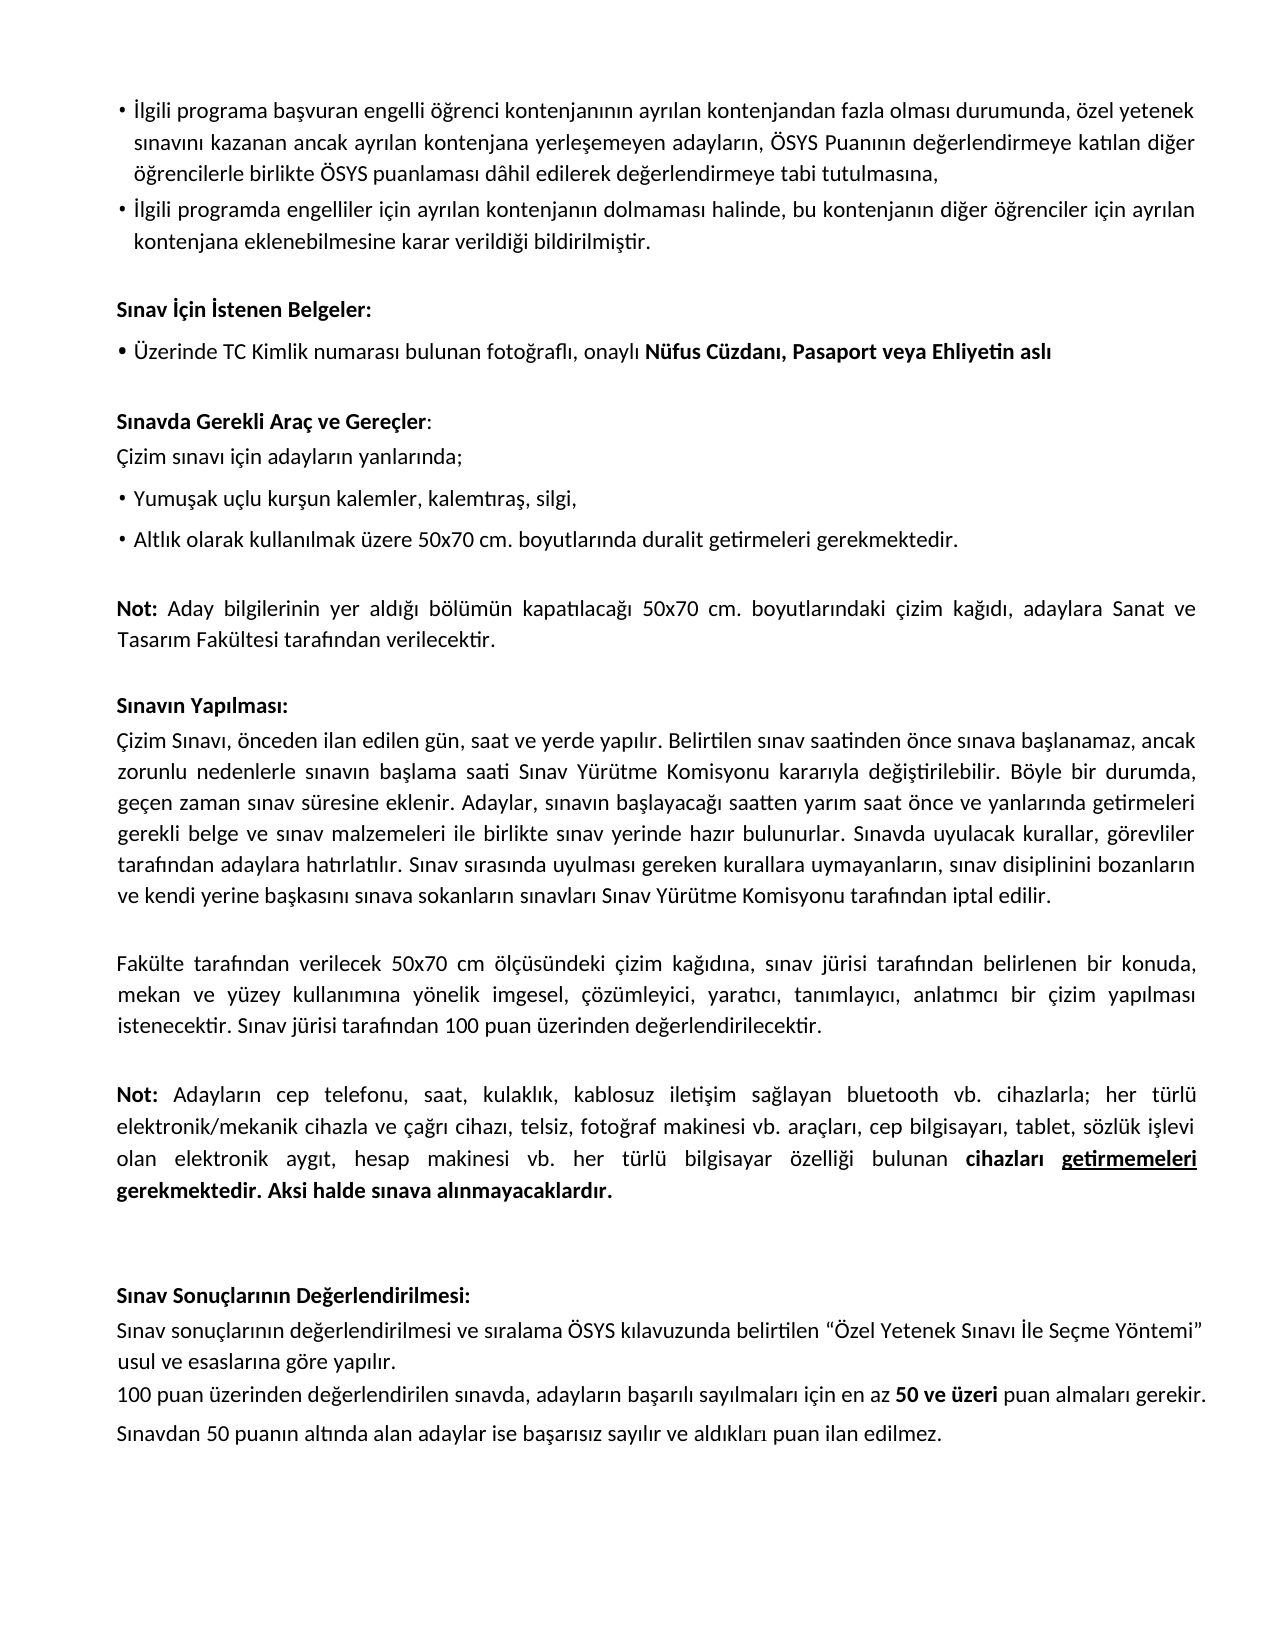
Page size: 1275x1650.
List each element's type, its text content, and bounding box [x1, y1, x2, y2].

text Not: Aday bilgilerinin yer aldığı bölümün kapatılacağı 50x70 cm. boyutlarındaki çizim kağıdı, adaylara Sanat ve Tasarım Fakültesi tarafından verilecektir. [116, 594, 1197, 653]
list Altlık olarak kullanılmak üzere 50x70 cm. boyutlarında duralit getirmeleri gerekmektedir. [118, 523, 1210, 554]
text 100 puan üzerinden değerlendirilen sınavda, adayların başarılı sayılmaları için en az 50 ve üzeri puan almaları gerekir. Sınavdan 50 puanın altında alan adaylar ise başarısız sayılır ve aldıkları puan ilan edilmez. [116, 1381, 1210, 1447]
subtitle Sınav İçin İstenen Belgeler: [116, 295, 1210, 323]
list Yumuşak uçlu kurşun kalemler, kalemtıraş, silgi, [118, 482, 1210, 513]
list İlgili programda engelliler için ayrılan kontenjanın dolmaması halinde, bu kontenjanın diğer öğrenciler için ayrılan kontenjana eklenebilmesine karar verildiği bildirilmiştir. [118, 193, 1197, 255]
subtitle Sınav Sonuçlarının Değerlendirilmesi: [116, 1281, 1210, 1309]
text Çizim sınavı için adayların yanlarında; [116, 442, 1210, 470]
text Çizim Sınavı, önceden ilan edilen gün, saat ve yerde yapılır. Belirtilen sınav saatinden önce sınava başlanamaz, ancak zorunlu nedenlerle sınavın başlama saati Sınav Yürütme Komisyonu kararıyla değiştirilebilir. Böyle bir durumda, geçen zaman sınav süresine eklenir. Adaylar, sınavın başlayacağı saatten yarım saat önce ve yanlarında getirmeleri gerekli belge ve sınav malzemeleri ile birlikte sınav yerinde hazır bulunurlar. Sınavda uyulacak kurallar, görevliler tarafından adaylara hatırlatılır. Sınav sırasında uyulması gereken kurallara uymayanların, sınav disiplinini bozanların ve kendi yerine başkasını sınava sokanların sınavları Sınav Yürütme Komisyonu tarafından iptal edilir. [116, 726, 1197, 909]
list İlgili programa başvuran engelli öğrenci kontenjanının ayrılan kontenjandan fazla olması durumunda, özel yetenek sınavını kazanan ancak ayrılan kontenjana yerleşemeyen adayların, ÖSYS Puanının değerlendirmeye katılan diğer öğrencilerle birlikte ÖSYS puanlaması dâhil edilerek değerlendirmeye tabi tutulmasına, [118, 94, 1197, 187]
subtitle Sınavda Gerekli Araç ve Gereçler: [116, 407, 1210, 435]
text Sınav sonuçlarının değerlendirilmesi ve sıralama ÖSYS kılavuzunda belirtilen “Özel Yetenek Sınavı İle Seçme Yöntemi” usul ve esaslarına göre yapılır. [116, 1316, 1210, 1375]
subtitle Sınavın Yapılması: [116, 691, 1210, 719]
text Not: Adayların cep telefonu, saat, kulaklık, kablosuz iletişim sağlayan bluetooth vb. cihazlarla; her türlü elektronik/mekanik cihazla ve çağrı cihazı, telsiz, fotoğraf makinesi vb. araçları, cep bilgisayarı, tablet, sözlük işlevi olan elektronik aygıt, hesap makinesi vb. her türlü bilgisayar özelliği bulunan cihazları getirmemeleri gerekmektedir. Aksi halde sınava alınmayacaklardır. [116, 1080, 1197, 1204]
list Üzerinde TC Kimlik numarası bulunan fotoğraflı, onaylı Nüfus Cüzdanı, Pasaport veya Ehliyetin aslı [118, 335, 1210, 366]
text Fakülte tarafından verilecek 50x70 cm ölçüsündeki çizim kağıdına, sınav jürisi tarafından belirlenen bir konuda, mekan ve yüzey kullanımına yönelik imgesel, çözümleyici, yaratıcı, tanımlayıcı, anlatımcı bir çizim yapılması istenecektir. Sınav jürisi tarafından 100 puan üzerinden değerlendirilecektir. [116, 949, 1197, 1039]
